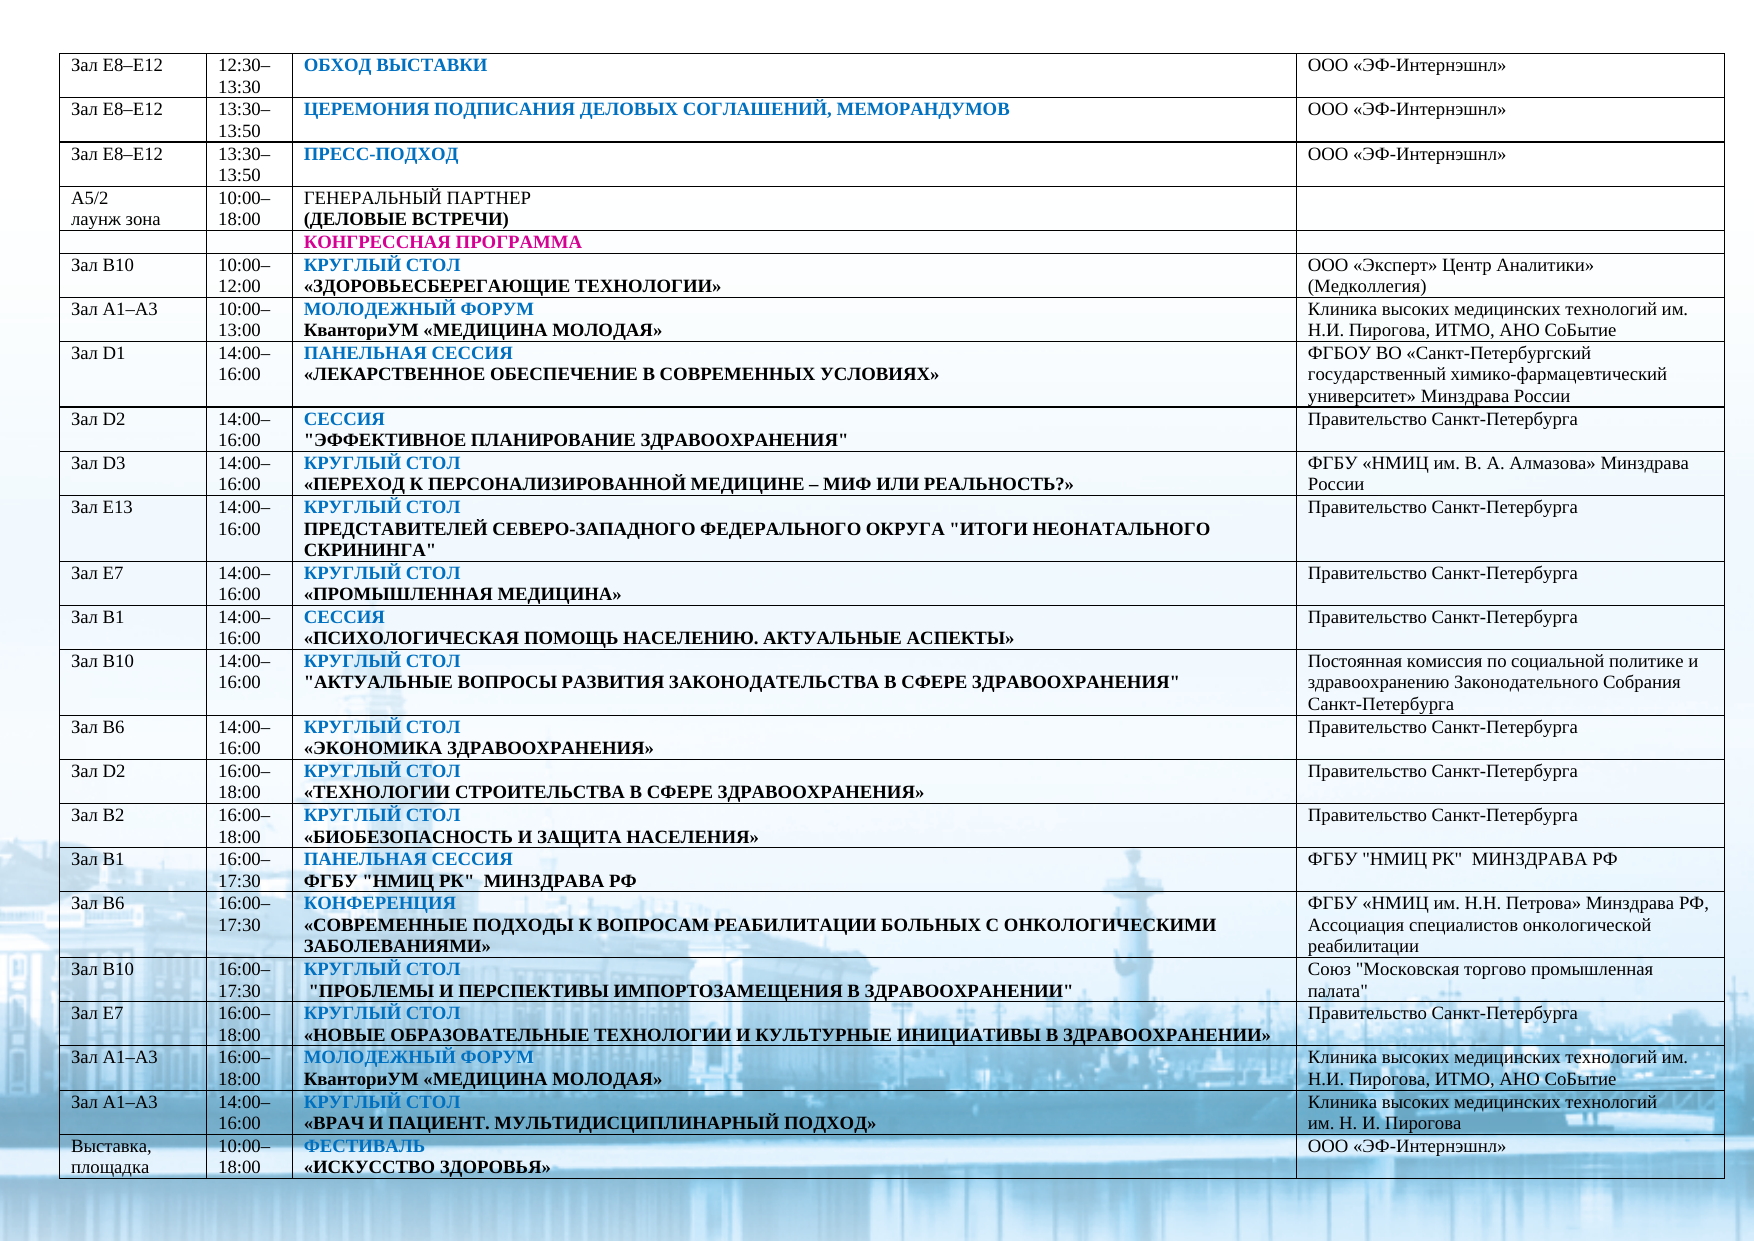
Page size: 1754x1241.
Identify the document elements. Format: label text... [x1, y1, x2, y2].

table_cell Зал D1 [60, 342, 206, 406]
table_cell 16:00–17:30 [207, 848, 292, 891]
table_cell 16:00–18:00 [207, 1046, 292, 1089]
table_cell СЕССИЯ "ЭФФЕКТИВНОЕ ПЛАНИРОВАНИЕ ЗДРАВООХРАНЕНИЯ" [293, 408, 1296, 451]
table_cell 16:00–18:00 [207, 760, 292, 803]
table_cell ПАНЕЛЬНАЯ СЕССИЯ ФГБУ "НМИЦ РК" МИНЗДРАВА РФ [293, 848, 1296, 891]
table_cell 14:00–16:00 [207, 606, 292, 649]
table_cell Зал Е13 [60, 496, 206, 561]
table_cell ПАНЕЛЬНАЯ СЕССИЯ «ЛЕКАРСТВЕННОЕ ОБЕСПЕЧЕНИЕ В СОВРЕМЕННЫХ УСЛОВИЯХ» [293, 342, 1296, 406]
table_cell Зал В10 [60, 958, 206, 1001]
table_cell КОНГРЕССНАЯ ПРОГРАММА [293, 231, 1296, 252]
table_cell КРУГЛЫЙ СТОЛ «ЗДОРОВЬЕСБЕРЕГАЮЩИЕ ТЕХНОЛОГИИ» [293, 254, 1296, 297]
table_cell 14:00–16:00 [207, 342, 292, 406]
table_cell Зал D2 [60, 760, 206, 803]
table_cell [293, 1135, 1296, 1178]
table_cell КРУГЛЫЙ СТОЛ «НОВЫЕ ОБРАЗОВАТЕЛЬНЫЕ ТЕХНОЛОГИИ И КУЛЬТУРНЫЕ ИНИЦИАТИВЫ В ЗДРАВООХРАНЕНИИ» [293, 1002, 1296, 1045]
table_cell 16:00–18:00 [207, 1002, 292, 1045]
table_cell Зал В1 [60, 848, 206, 891]
table_cell 10:00–18:00 [207, 187, 292, 230]
table_cell 14:00–16:00 [207, 408, 292, 451]
table_cell Зал В10 [60, 650, 206, 714]
table_cell ФГБОУ ВО «Санкт-Петербургский государственный химико-фармацевтический университет» Минздрава России [1297, 342, 1724, 406]
table_cell Зал Е7 [60, 1002, 206, 1045]
table_cell Клиника высоких медицинских технологий им. Н.И. Пирогова, ИТМО, АНО СоБытие [1297, 1046, 1724, 1089]
table_cell 13:30–13:50 [207, 98, 292, 141]
table_cell ФГБУ «НМИЦ им. В. А. Алмазова» Минздрава России [1297, 452, 1724, 495]
table_cell Зал D2 [60, 408, 206, 451]
table_cell 14:00–16:00 [207, 716, 292, 759]
table_cell А5/2 лаунж зона [60, 187, 206, 230]
table_cell ООО «Эксперт» Центр Аналитики» (Медколлегия) [1297, 254, 1724, 297]
table_cell Постоянная комиссия по социальной политике и здравоохранению Законодательного Собрания Санкт-Петербурга [1297, 650, 1724, 714]
table_cell 14:00–16:00 [207, 562, 292, 605]
table_cell КРУГЛЫЙ СТОЛ «ПЕРЕХОД К ПЕРСОНАЛИЗИРОВАННОЙ МЕДИЦИНЕ – МИФ ИЛИ РЕАЛЬНОСТЬ?» [293, 452, 1296, 495]
table_cell МОЛОДЕЖНЫЙ ФОРУМ КванториУМ «МЕДИЦИНА МОЛОДАЯ» [293, 298, 1296, 341]
table_cell Зал А1–А3 [60, 1046, 206, 1089]
table_cell КОНФЕРЕНЦИЯ «СОВРЕМЕННЫЕ ПОДХОДЫ К ВОПРОСАМ РЕАБИЛИТАЦИИ БОЛЬНЫХ С ОНКОЛОГИЧЕСКИМИ ЗАБОЛЕВАНИЯМИ» [293, 892, 1296, 957]
table_cell 10:00–13:00 [207, 298, 292, 341]
table_cell Зал А1–А3 [60, 1091, 206, 1134]
table_cell ГЕНЕРАЛЬНЫЙ ПАРТНЕР (ДЕЛОВЫЕ ВСТРЕЧИ) [293, 187, 1296, 230]
table_cell СЕССИЯ «ПСИХОЛОГИЧЕСКАЯ ПОМОЩЬ НАСЕЛЕНИЮ. АКТУАЛЬНЫЕ АСПЕКТЫ» [293, 606, 1296, 649]
table_cell ЦЕРЕМОНИЯ ПОДПИСАНИЯ ДЕЛОВЫХ СОГЛАШЕНИЙ, МЕМОРАНДУМОВ [293, 98, 1296, 141]
table_cell КРУГЛЫЙ СТОЛ «ПРОМЫШЛЕННАЯ МЕДИЦИНА» [293, 562, 1296, 605]
table_cell 10:00–18:00 [207, 1135, 292, 1178]
table_cell КРУГЛЫЙ СТОЛ "АКТУАЛЬНЫЕ ВОПРОСЫ РАЗВИТИЯ ЗАКОНОДАТЕЛЬСТВА В СФЕРЕ ЗДРАВООХРАНЕНИЯ" [293, 650, 1296, 714]
table_cell Зал E8–E12 [60, 54, 206, 97]
table_cell Зал E8–E12 [60, 98, 206, 141]
table_cell КРУГЛЫЙ СТОЛ «БИОБЕЗОПАСНОСТЬ И ЗАЩИТА НАСЕЛЕНИЯ» [293, 804, 1296, 847]
table_cell 14:00–16:00 [207, 496, 292, 561]
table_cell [60, 1135, 206, 1178]
table_cell Зал А1–А3 [60, 298, 206, 341]
table_cell Правительство Санкт-Петербурга [1297, 716, 1724, 759]
table_cell Правительство Санкт-Петербурга [1297, 606, 1724, 649]
table_cell Зал В1 [60, 606, 206, 649]
table_cell МОЛОДЕЖНЫЙ ФОРУМ КванториУМ «МЕДИЦИНА МОЛОДАЯ» [293, 1046, 1296, 1089]
table_cell Зал В6 [60, 892, 206, 957]
table_cell 16:00–17:30 [207, 958, 292, 1001]
table_cell Зал В2 [60, 804, 206, 847]
table_cell ООО «ЭФ-Интернэшнл» [1297, 143, 1724, 186]
table_cell Правительство Санкт-Петербурга [1297, 760, 1724, 803]
table_cell Правительство Санкт-Петербурга [1297, 804, 1724, 847]
table_cell КРУГЛЫЙ СТОЛ "ПРОБЛЕМЫ И ПЕРСПЕКТИВЫ ИМПОРТОЗАМЕЩЕНИЯ В ЗДРАВООХРАНЕНИИ" [293, 958, 1296, 1001]
table_cell [1297, 231, 1724, 252]
table_cell 14:00–16:00 [207, 650, 292, 714]
table_cell ФГБУ «НМИЦ им. Н.Н. Петрова» Минздрава РФ, Ассоциация специалистов онкологической реабилитации [1297, 892, 1724, 957]
table_cell Клиника высоких медицинских технологий им. Н. И. Пирогова [1297, 1091, 1724, 1134]
table_cell 14:00–16:00 [207, 452, 292, 495]
table_cell Клиника высоких медицинских технологий им. Н.И. Пирогова, ИТМО, АНО СоБытие [1297, 298, 1724, 341]
table_cell Правительство Санкт-Петербурга [1297, 562, 1724, 605]
picture [0, 113, 1754, 1241]
table_cell [60, 231, 206, 252]
table_cell 13:30–13:50 [207, 143, 292, 186]
table_cell КРУГЛЫЙ СТОЛ «ВРАЧ И ПАЦИЕНТ. МУЛЬТИДИСЦИПЛИНАРНЫЙ ПОДХОД» [293, 1091, 1296, 1134]
table_cell 10:00–12:00 [207, 254, 292, 297]
table_cell КРУГЛЫЙ СТОЛ ПРЕДСТАВИТЕЛЕЙ СЕВЕРО-ЗАПАДНОГО ФЕДЕРАЛЬНОГО ОКРУГА "ИТОГИ НЕОНАТАЛЬНОГО СКРИНИНГА" [293, 496, 1296, 561]
table_cell [207, 231, 292, 252]
table_cell ОБХОД ВЫСТАВКИ [293, 54, 1296, 97]
table_cell ПРЕСС-ПОДХОД [293, 143, 1296, 186]
table_cell Союз "Московская торгово промышленная палата" [1297, 958, 1724, 1001]
table_cell ООО «ЭФ-Интернэшнл» [1297, 54, 1724, 97]
table_cell ООО «ЭФ-Интернэшнл» [1297, 98, 1724, 141]
table_cell Правительство Санкт-Петербурга [1297, 496, 1724, 561]
table_cell 16:00–18:00 [207, 804, 292, 847]
table_cell КРУГЛЫЙ СТОЛ «ЭКОНОМИКА ЗДРАВООХРАНЕНИЯ» [293, 716, 1296, 759]
table_cell Зал В10 [60, 254, 206, 297]
table_cell Зал D3 [60, 452, 206, 495]
table_cell ФГБУ "НМИЦ РК" МИНЗДРАВА РФ [1297, 848, 1724, 891]
table_cell 12:30–13:30 [207, 54, 292, 97]
table_cell Зал В6 [60, 716, 206, 759]
table_cell Зал E8–E12 [60, 143, 206, 186]
table_cell Зал Е7 [60, 562, 206, 605]
table_cell ООО «ЭФ-Интернэшнл» [1297, 1135, 1724, 1178]
table_cell 16:00–17:30 [207, 892, 292, 957]
table_cell [1297, 187, 1724, 230]
table_cell 14:00–16:00 [207, 1091, 292, 1134]
table_cell Правительство Санкт-Петербурга [1297, 1002, 1724, 1045]
table_cell КРУГЛЫЙ СТОЛ «ТЕХНОЛОГИИ СТРОИТЕЛЬСТВА В СФЕРЕ ЗДРАВООХРАНЕНИЯ» [293, 760, 1296, 803]
table_cell Правительство Санкт-Петербурга [1297, 408, 1724, 451]
